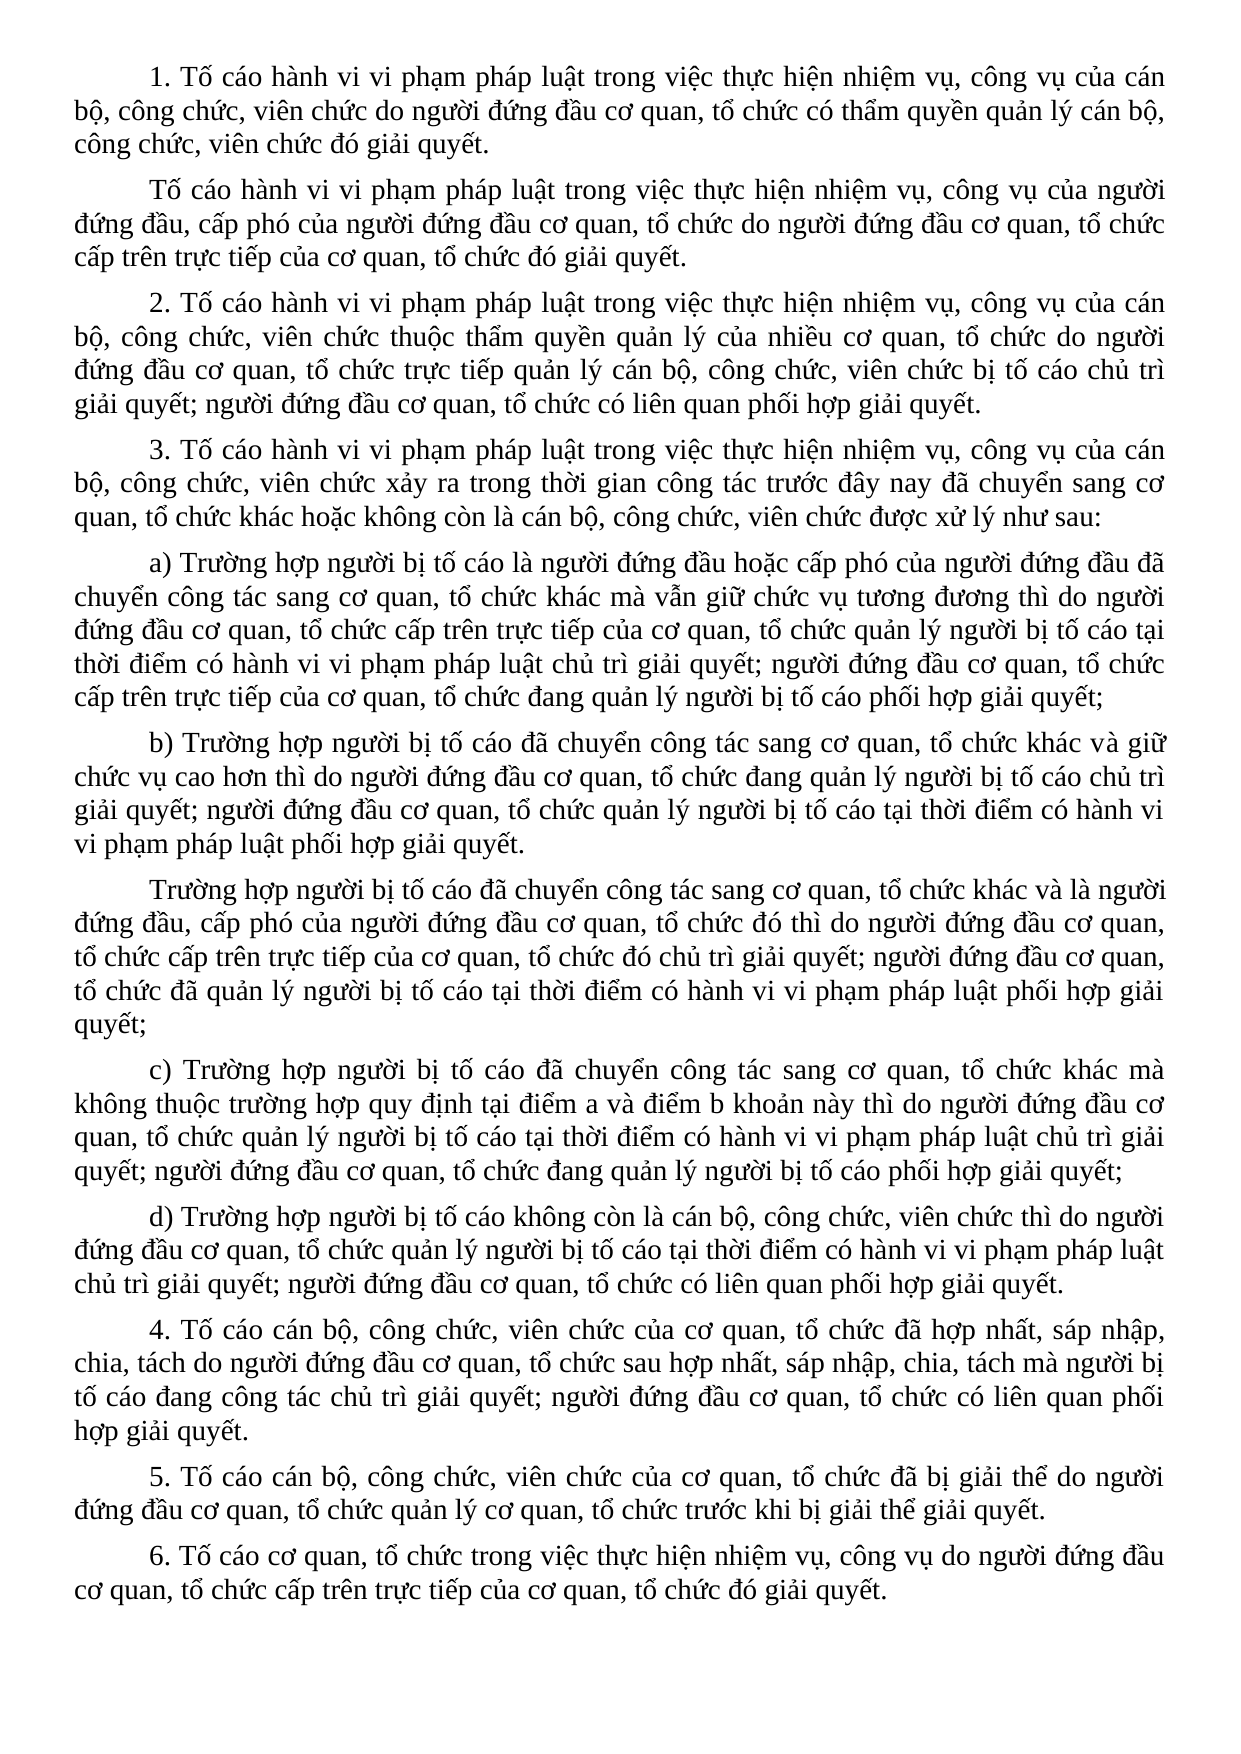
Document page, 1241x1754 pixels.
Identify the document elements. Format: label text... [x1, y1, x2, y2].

text Tố cáo hành vi vi phạm pháp luật trong việc thực hiện nhiệm vụ, công vụ của người đứng đầu, cấp phó của người đứng đầu cơ quan, tổ chức do người đứng đầu cơ quan, tổ chức cấp trên trực tiếp của cơ quan, tổ chức đó giải quyết. [74, 172, 1166, 273]
text b) Trường hợp người bị tố cáo đã chuyển công tác sang cơ quan, tổ chức khác và giữ chức vụ cao hơn thì do người đứng đầu cơ quan, tổ chức đang quản lý người bị tố cáo chủ trì giải quyết; người đứng đầu cơ quan, tổ chức quản lý người bị tố cáo tại thời điểm có hành vi vi phạm pháp luật phối hợp giải quyết. [74, 725, 1166, 859]
text 4. Tố cáo cán bộ, công chức, viên chức của cơ quan, tổ chức đã hợp nhất, sáp nhập, chia, tách do người đứng đầu cơ quan, tổ chức sau hợp nhất, sáp nhập, chia, tách mà người bị tố cáo đang công tác chủ trì giải quyết; người đứng đầu cơ quan, tổ chức có liên quan phối hợp giải quyết. [74, 1312, 1166, 1446]
text c) Trường hợp người bị tố cáo đã chuyển công tác sang cơ quan, tổ chức khác mà không thuộc trường hợp quy định tại điểm a và điểm b khoản này thì do người đứng đầu cơ quan, tổ chức quản lý người bị tố cáo tại thời điểm có hành vi vi phạm pháp luật chủ trì giải quyết; người đứng đầu cơ quan, tổ chức đang quản lý người bị tố cáo phối hợp giải quyết; [74, 1052, 1166, 1186]
text 1. Tố cáo hành vi vi phạm pháp luật trong việc thực hiện nhiệm vụ, công vụ của cán bộ, công chức, viên chức do người đứng đầu cơ quan, tổ chức có thẩm quyền quản lý cán bộ, công chức, viên chức đó giải quyết. [74, 59, 1166, 160]
text 5. Tố cáo cán bộ, công chức, viên chức của cơ quan, tổ chức đã bị giải thể do người đứng đầu cơ quan, tổ chức quản lý cơ quan, tổ chức trước khi bị giải thể giải quyết. [74, 1459, 1166, 1526]
text 3. Tố cáo hành vi vi phạm pháp luật trong việc thực hiện nhiệm vụ, công vụ của cán bộ, công chức, viên chức xảy ra trong thời gian công tác trước đây nay đã chuyển sang cơ quan, tổ chức khác hoặc không còn là cán bộ, công chức, viên chức được xử lý như sau: [74, 432, 1166, 533]
text d) Trường hợp người bị tố cáo không còn là cán bộ, công chức, viên chức thì do người đứng đầu cơ quan, tổ chức quản lý người bị tố cáo tại thời điểm có hành vi vi phạm pháp luật chủ trì giải quyết; người đứng đầu cơ quan, tổ chức có liên quan phối hợp giải quyết. [74, 1199, 1166, 1299]
text 2. Tố cáo hành vi vi phạm pháp luật trong việc thực hiện nhiệm vụ, công vụ của cán bộ, công chức, viên chức thuộc thẩm quyền quản lý của nhiều cơ quan, tổ chức do người đứng đầu cơ quan, tổ chức trực tiếp quản lý cán bộ, công chức, viên chức bị tố cáo chủ trì giải quyết; người đứng đầu cơ quan, tổ chức có liên quan phối hợp giải quyết. [74, 285, 1166, 419]
text 6. Tố cáo cơ quan, tổ chức trong việc thực hiện nhiệm vụ, công vụ do người đứng đầu cơ quan, tổ chức cấp trên trực tiếp của cơ quan, tổ chức đó giải quyết. [74, 1538, 1166, 1605]
text a) Trường hợp người bị tố cáo là người đứng đầu hoặc cấp phó của người đứng đầu đã chuyển công tác sang cơ quan, tổ chức khác mà vẫn giữ chức vụ tương đương thì do người đứng đầu cơ quan, tổ chức cấp trên trực tiếp của cơ quan, tổ chức quản lý người bị tố cáo tại thời điểm có hành vi vi phạm pháp luật chủ trì giải quyết; người đứng đầu cơ quan, tổ chức cấp trên trực tiếp của cơ quan, tổ chức đang quản lý người bị tố cáo phối hợp giải quyết; [74, 545, 1166, 713]
text Trường hợp người bị tố cáo đã chuyển công tác sang cơ quan, tổ chức khác và là người đứng đầu, cấp phó của người đứng đầu cơ quan, tổ chức đó thì do người đứng đầu cơ quan, tổ chức cấp trên trực tiếp của cơ quan, tổ chức đó chủ trì giải quyết; người đứng đầu cơ quan, tổ chức đã quản lý người bị tố cáo tại thời điểm có hành vi vi phạm pháp luật phối hợp giải quyết; [74, 872, 1166, 1040]
